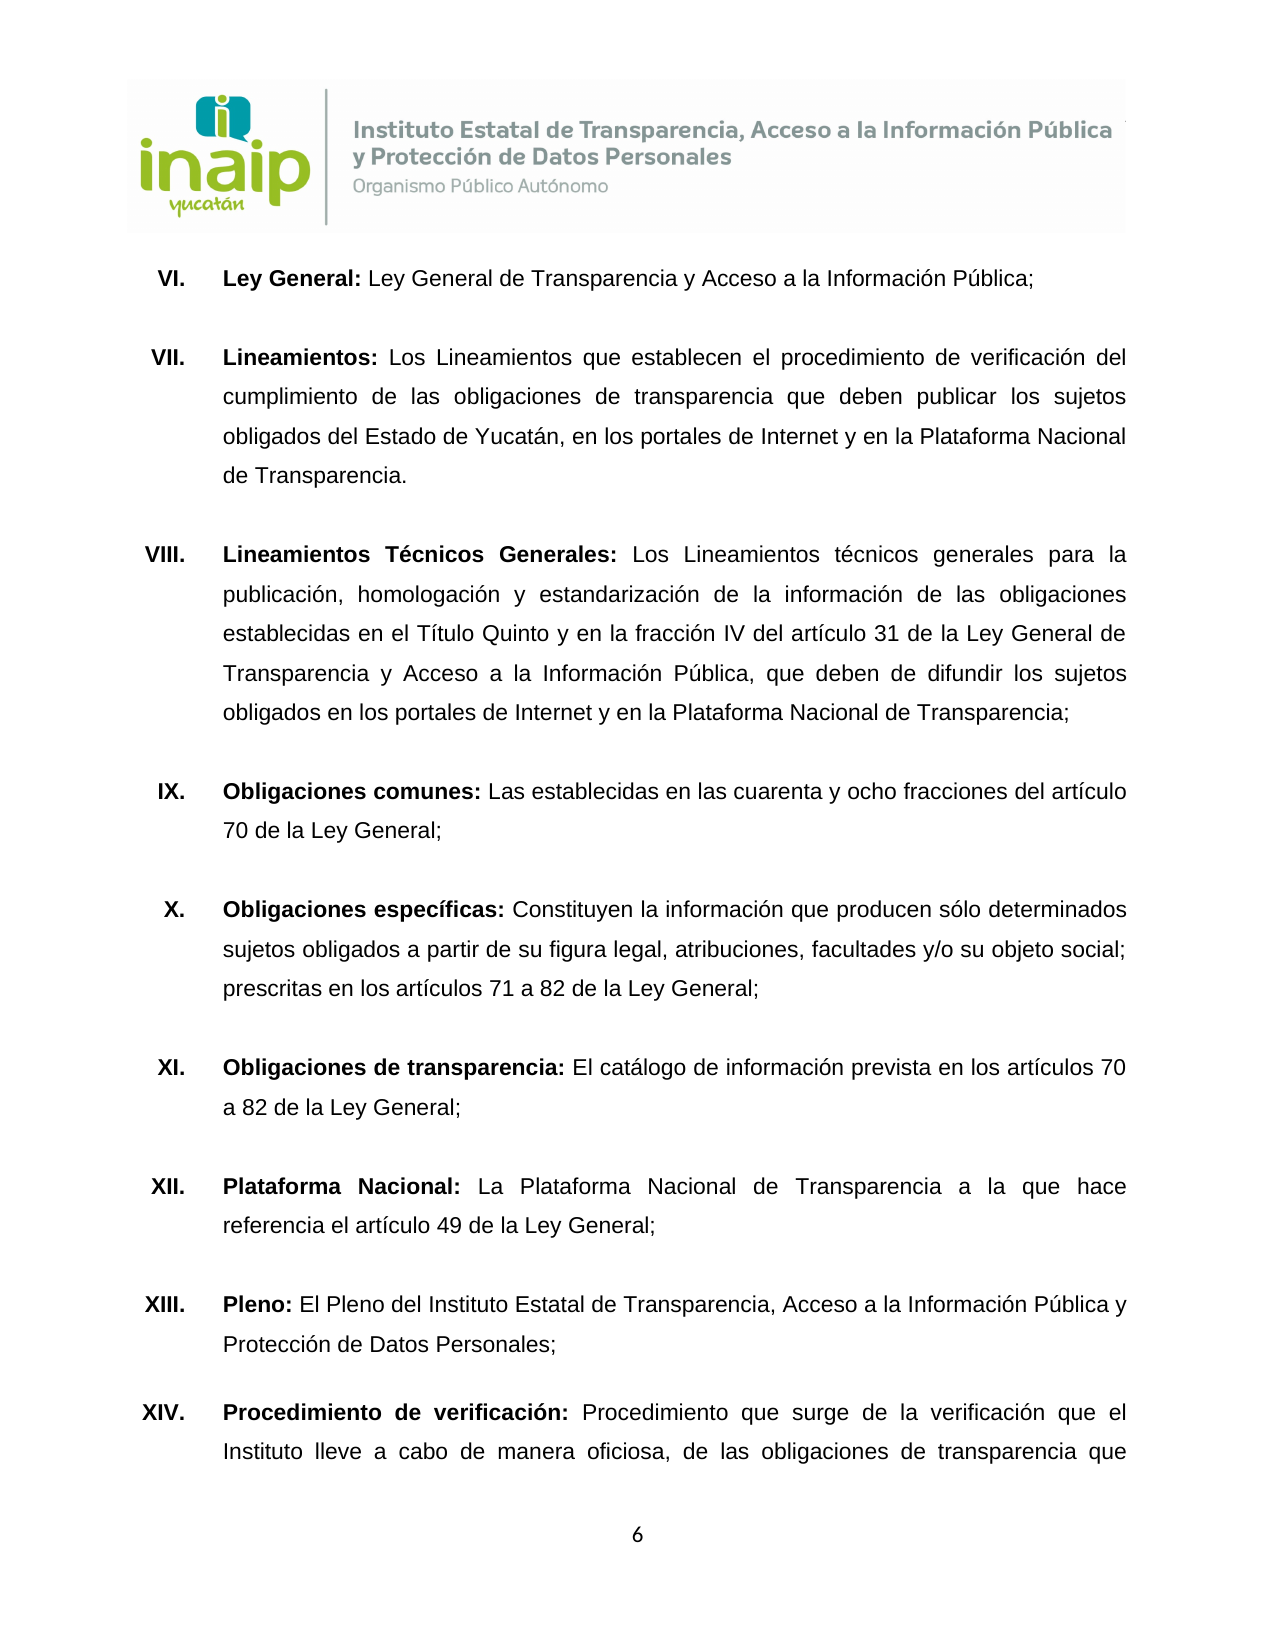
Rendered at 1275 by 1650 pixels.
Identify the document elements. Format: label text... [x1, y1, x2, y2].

picture [125, 79, 1126, 233]
list Pleno: El Pleno del Instituto Estatal de Transparencia, Acceso a la Información Pública y Protección de Datos Personales; [185, 1291, 1127, 1357]
list Obligaciones de transparencia: El catálogo de información prevista en los artículos 70 a 82 de la Ley General; [185, 1054, 1127, 1120]
list Obligaciones específicas: Constituyen la información que producen sólo determinados sujetos obligados a partir de su figura legal, atribuciones, facultades y/o su objeto social; prescritas en los artículos 71 a 82 de la Ley General; [185, 896, 1127, 1002]
list Plataforma Nacional: La Plataforma Nacional de Transparencia a la que hace referencia el artículo 49 de la Ley General; [185, 1173, 1127, 1238]
list Lineamientos: Los Lineamientos que establecen el procedimiento de verificación del cumplimiento de las obligaciones de transparencia que deben publicar los sujetos obligados del Estado de Yucatán, en los portales de Internet y en la Plataforma Nacional de Transparencia. [185, 344, 1127, 488]
list Obligaciones comunes: Las establecidas en las cuarenta y ocho fracciones del artículo 70 de la Ley General; [185, 778, 1127, 844]
list Lineamientos Técnicos Generales: Los Lineamientos técnicos generales para la publicación, homologación y estandarización de la información de las obligaciones establecidas en el Título Quinto y en la fracción IV del artículo 31 de la Ley General de Transparencia y Acceso a la Información Pública, que deben de difundir los sujetos obligados en los portales de Internet y en la Plataforma Nacional de Transparencia; [185, 541, 1127, 725]
list Ley General: Ley General de Transparencia y Acceso a la Información Pública; [185, 265, 1127, 291]
